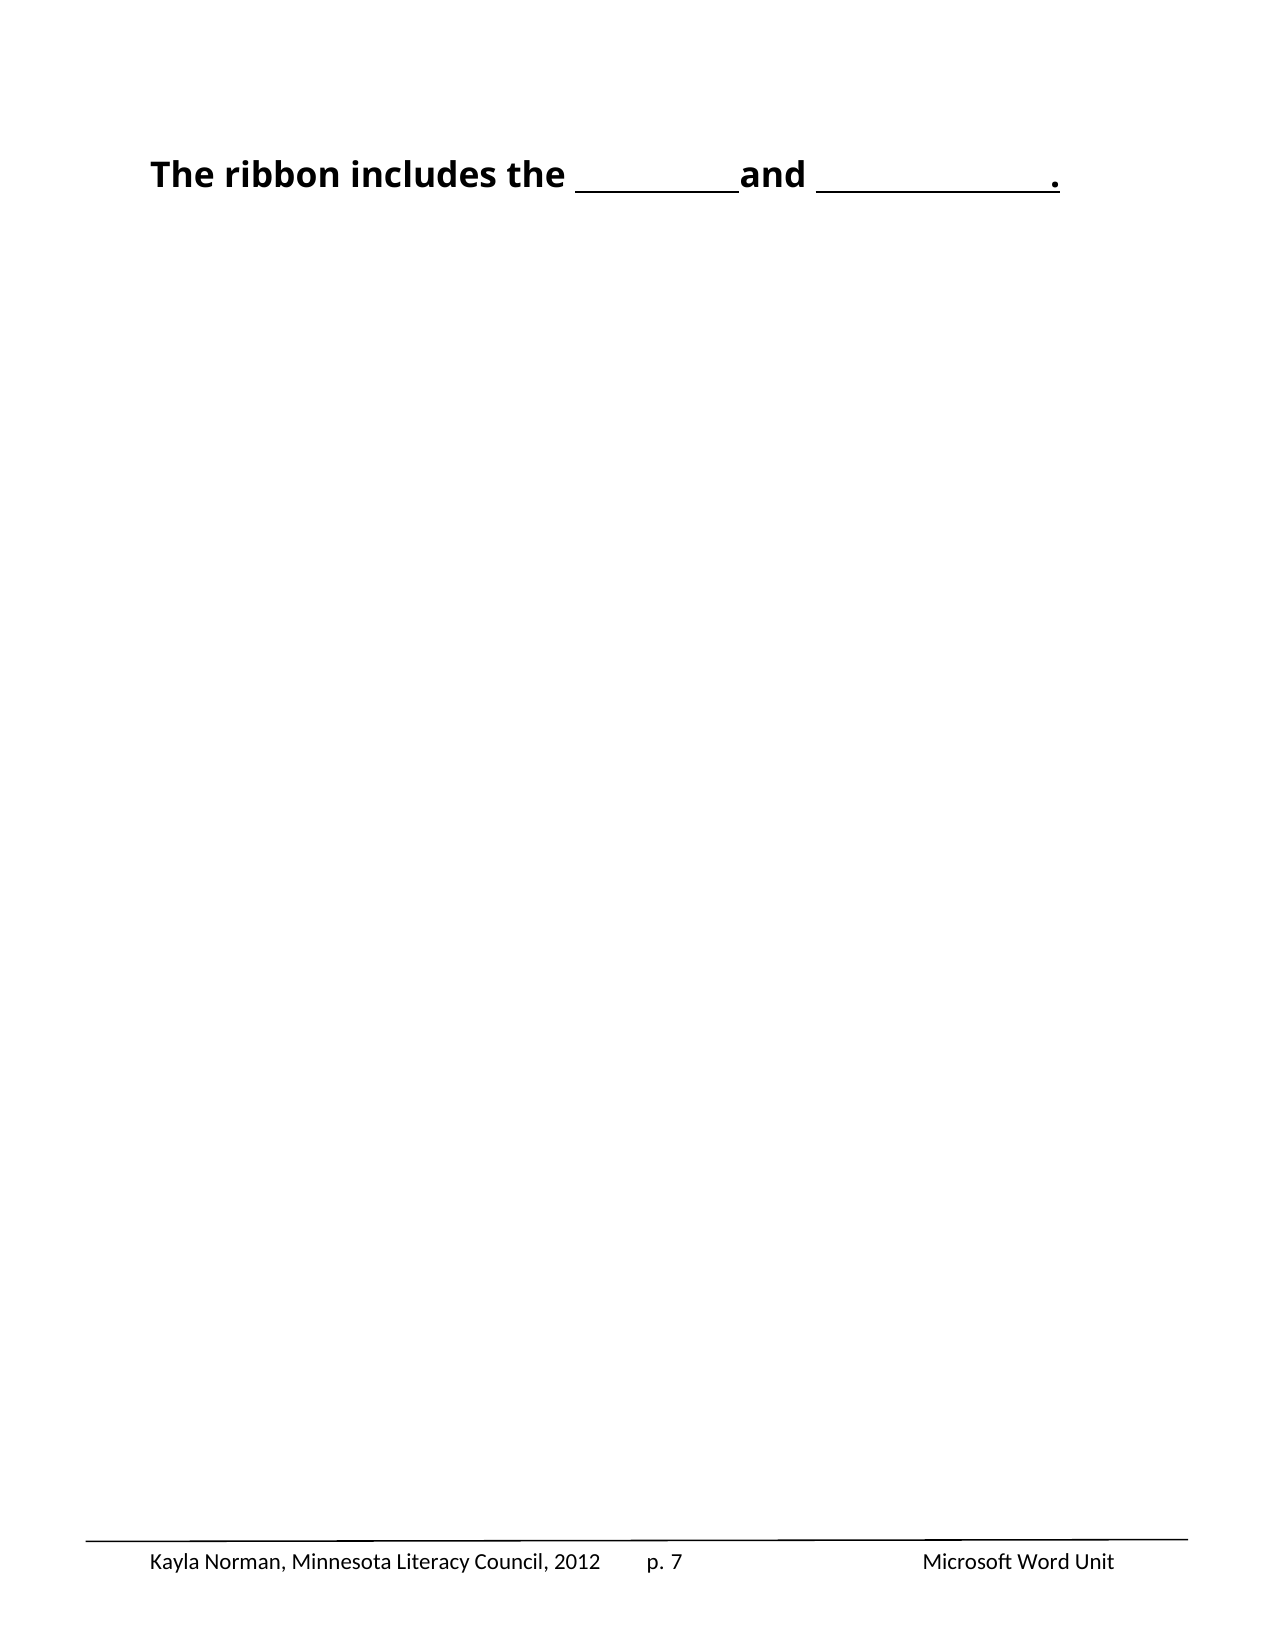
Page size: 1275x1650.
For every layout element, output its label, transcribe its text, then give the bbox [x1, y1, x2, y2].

text The ribbon includes the and . [150, 150, 1125, 198]
